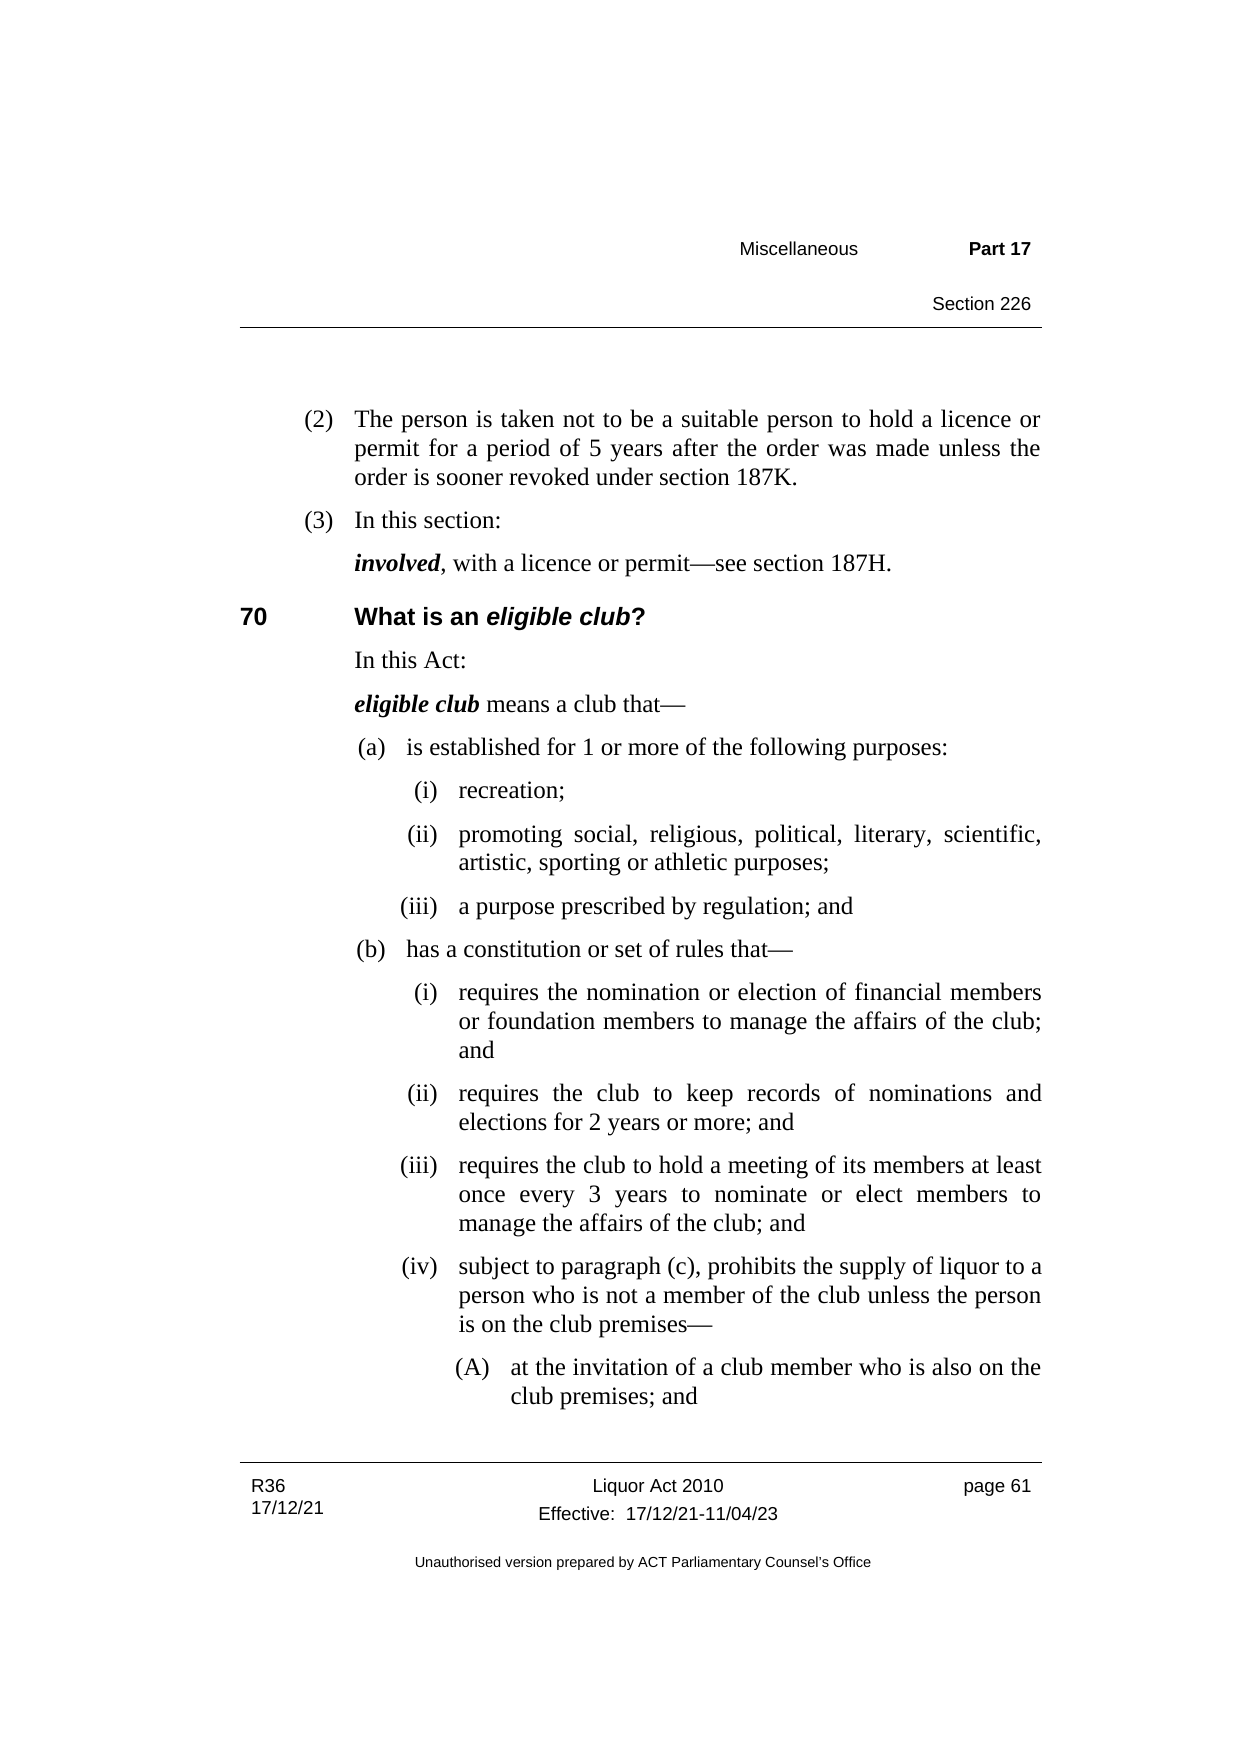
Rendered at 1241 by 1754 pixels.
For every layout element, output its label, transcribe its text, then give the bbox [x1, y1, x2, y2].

text (i) recreation; [239, 775, 1042, 804]
text (i) requires the nomination or election of financial members or foundation members to manage the affairs of the club; and [239, 977, 1042, 1064]
text (2) The person is taken not to be a suitable person to hold a licence or permit for a period of 5 years after the order was made unless the order is sooner revoked under section 187K. [239, 404, 1042, 490]
text In this Act: [354, 645, 1042, 674]
text (iii) a purpose prescribed by regulation; and [239, 891, 1042, 919]
text (ii) requires the club to keep records of nominations and elections for 2 years or more; and [239, 1078, 1042, 1136]
text eligible club means a club that— [354, 689, 1042, 717]
text (ii) promoting social, religious, political, literary, scientific, artistic, sporting or athletic purposes; [239, 819, 1042, 876]
text (a) is established for 1 or more of the following purposes: [239, 732, 1042, 761]
text (A) at the invitation of a club member who is also on the club premises; and [239, 1352, 1042, 1409]
text (b) has a constitution or set of rules that— [239, 934, 1042, 963]
text (iii) requires the club to hold a meeting of its members at least once every 3 years to nominate or elect members to manage the affairs of the club; and [239, 1150, 1042, 1237]
text 70 What is an eligible club? [239, 602, 1042, 631]
text involved, with a licence or permit—see section 187H. [354, 548, 1042, 577]
text (3) In this section: [239, 505, 1042, 534]
text (iv) subject to paragraph (c), prohibits the supply of liquor to a person who is not a member of the club unless the person is on the club premises— [239, 1251, 1042, 1337]
